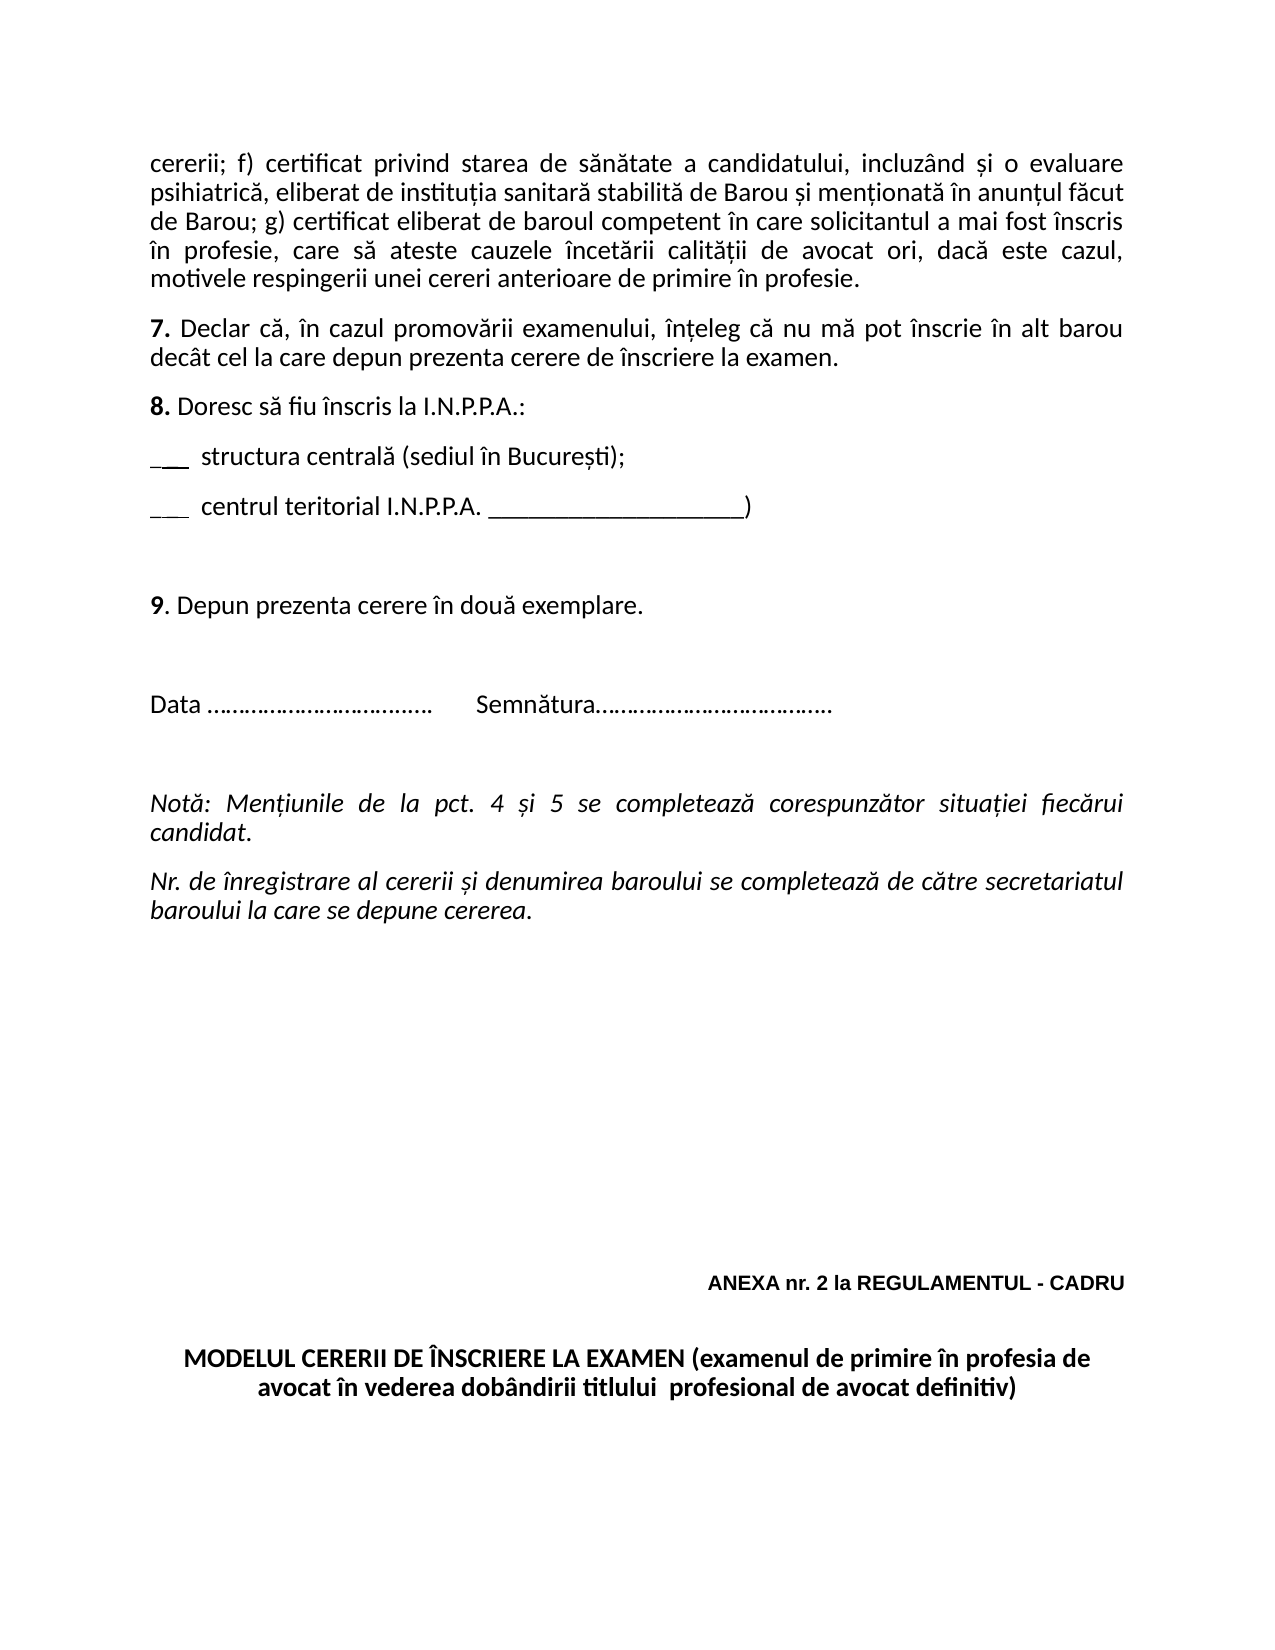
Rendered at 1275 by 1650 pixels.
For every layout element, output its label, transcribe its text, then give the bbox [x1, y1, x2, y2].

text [150, 150, 1125, 294]
text _ _ centrul teritorial I.N.P.P.A. ___________________) [150, 492, 1125, 521]
text Data …………………………..…. Semnătura……………………………….. [150, 690, 1125, 719]
text 7. Declar că, în cazul promovării examenului, înțeleg că nu mă pot înscrie în alt barou decât cel la care depun prezenta cerere de înscriere la examen. [150, 314, 1125, 372]
text 9. Depun prezenta cerere în două exemplare. [150, 591, 1125, 620]
text Notă: Mențiunile de la pct. 4 și 5 se completează corespunzător situației fiecărui candidat. [150, 789, 1125, 847]
text MODELUL CERERII DE ÎNSCRIERE LA EXAMEN (examenul de primire în profesia de avocat în vederea dobândirii titlului profesional de avocat definitiv) [150, 1345, 1125, 1402]
text _ _ structura centrală (sediul în București); [150, 442, 1125, 471]
text 8. Doresc să fiu înscris la I.N.P.P.A.: [150, 393, 1125, 422]
text ANEXA nr. 2 la REGULAMENTUL - CADRU [150, 1269, 1125, 1295]
text Nr. de înregistrare al cererii și denumirea baroului se completează de către secretariatul baroului la care se depune cererea. [150, 868, 1125, 925]
